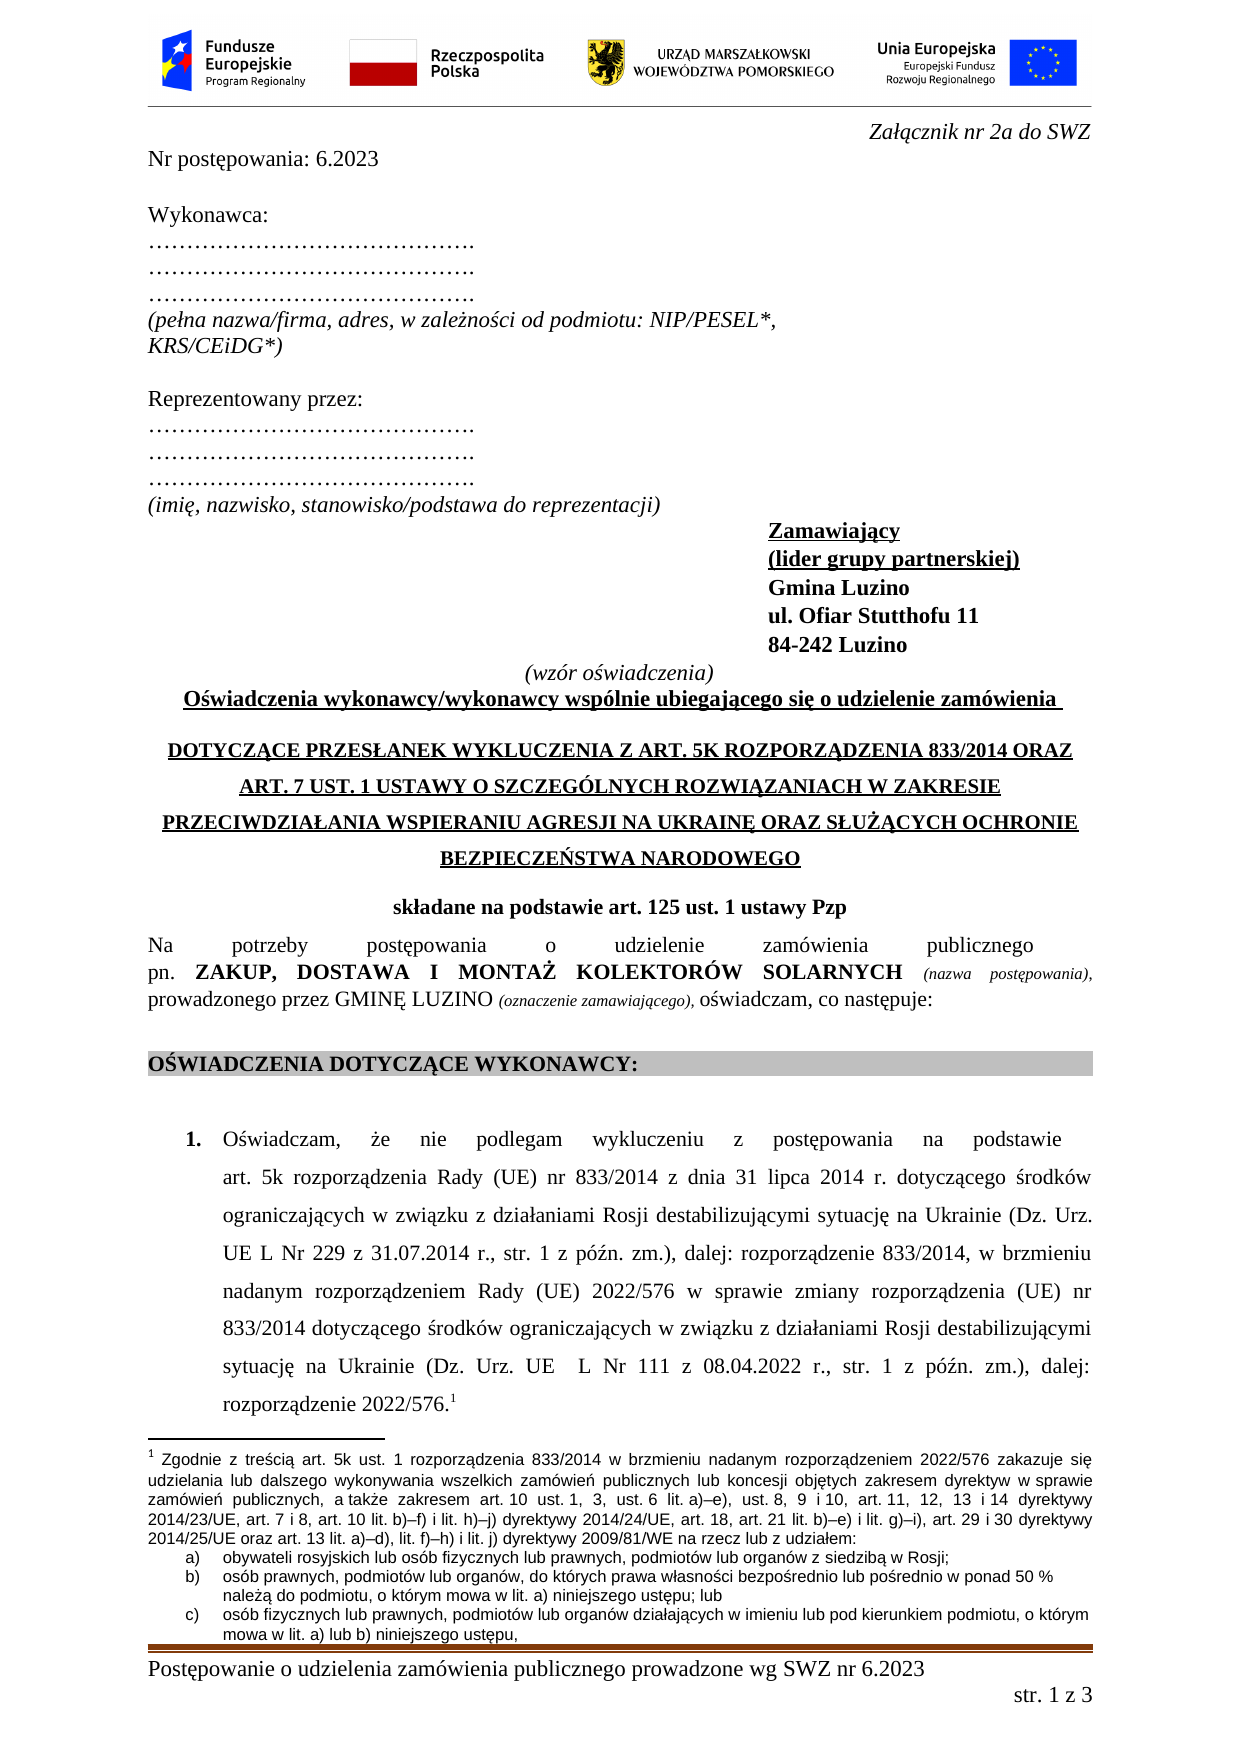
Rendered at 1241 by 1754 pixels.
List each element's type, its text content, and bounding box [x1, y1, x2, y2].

text Zamawiający [768, 517, 1093, 543]
text (imię, nazwisko, stanowisko/podstawa do reprezentacji) [148, 491, 1093, 517]
text ……………………………………. [148, 280, 1093, 306]
text ……………………………………. [148, 464, 1093, 491]
text ……………………………………. [148, 438, 1093, 464]
text ……………………………………. [148, 227, 1093, 253]
text (wzór oświadczenia) [148, 659, 1093, 686]
text ……………………………………. [148, 253, 1093, 280]
text Oświadczenia wykonawcy/wykonawcy wspólnie ubiegającego się o udzielenie zamówienia [148, 686, 1093, 712]
picture [147, 14, 1092, 107]
text Wykonawca: [148, 201, 1093, 227]
text Na potrzeby postępowania o udzielenie zamówienia publicznego pn. ZAKUP, DOSTAWA I MONTAŻ KOLEKTORÓW SOLARNYCH (nazwa postępowania), prowadzonego przez GMINĘ LUZINO (oznaczenie zamawiającego), oświadczam, co następuje: [148, 932, 1093, 1012]
text składane na podstawie art. 125 ust. 1 ustawy Pzp [148, 894, 1093, 919]
text KRS/CEiDG*) [148, 332, 1093, 359]
text Reprezentowany przez: [148, 385, 1093, 412]
list Oświadczam, że nie podlegam wykluczeniu z postępowania na podstawie art. 5k rozporządzenia Rady (UE) nr 833/2014 z dnia 31 lipca 2014 r. dotyczącego środków ograniczających w związku z działaniami Rosji destabilizującymi sytuację na Ukrainie (Dz. Urz. UE L Nr 229 z 31.07.2014 r., str. 1 z późn. zm.), dalej: rozporządzenie 833/2014, w brzmieniu nadanym rozporządzeniem Rady (UE) 2022/576 w sprawie zmiany rozporządzenia (UE) nr 833/2014 dotyczącego środków ograniczających w związku z działaniami Rosji destabilizującymi sytuację na Ukrainie (Dz. Urz. UE L Nr 111 z 08.04.2022 r., str. 1 z późn. zm.), dalej: rozporządzenie 2022/576. [185, 1126, 1093, 1416]
text OŚWIADCZENIA DOTYCZĄCE WYKONAWCY: [148, 1051, 1093, 1076]
text (lider grupy partnerskiej) [768, 545, 1093, 572]
text Nr postępowania: 6.2023 [148, 144, 1093, 171]
text Załącznik nr 2a do SWZ [148, 118, 1093, 144]
text ……………………………………. [148, 412, 1093, 438]
text ul. Ofiar Stutthofu 11 [768, 602, 1093, 629]
text 84-242 Luzino [768, 631, 1093, 657]
text Gmina Luzino [768, 574, 1093, 600]
text DOTYCZĄCE PRZESŁANEK WYKLUCZENIA Z ART. 5K ROZPORZĄDZENIA 833/2014 ORAZ ART. 7 UST. 1 USTAWY o szczególnych rozwiązaniach w zakresie przeciwdziałania wspieraniu agresji na Ukrainę oraz służących ochronie bezpieczeństwa narodowego [148, 737, 1093, 870]
text (pełna nazwa/firma, adres, w zależności od podmiotu: NIP/PESEL*, [148, 306, 1093, 332]
